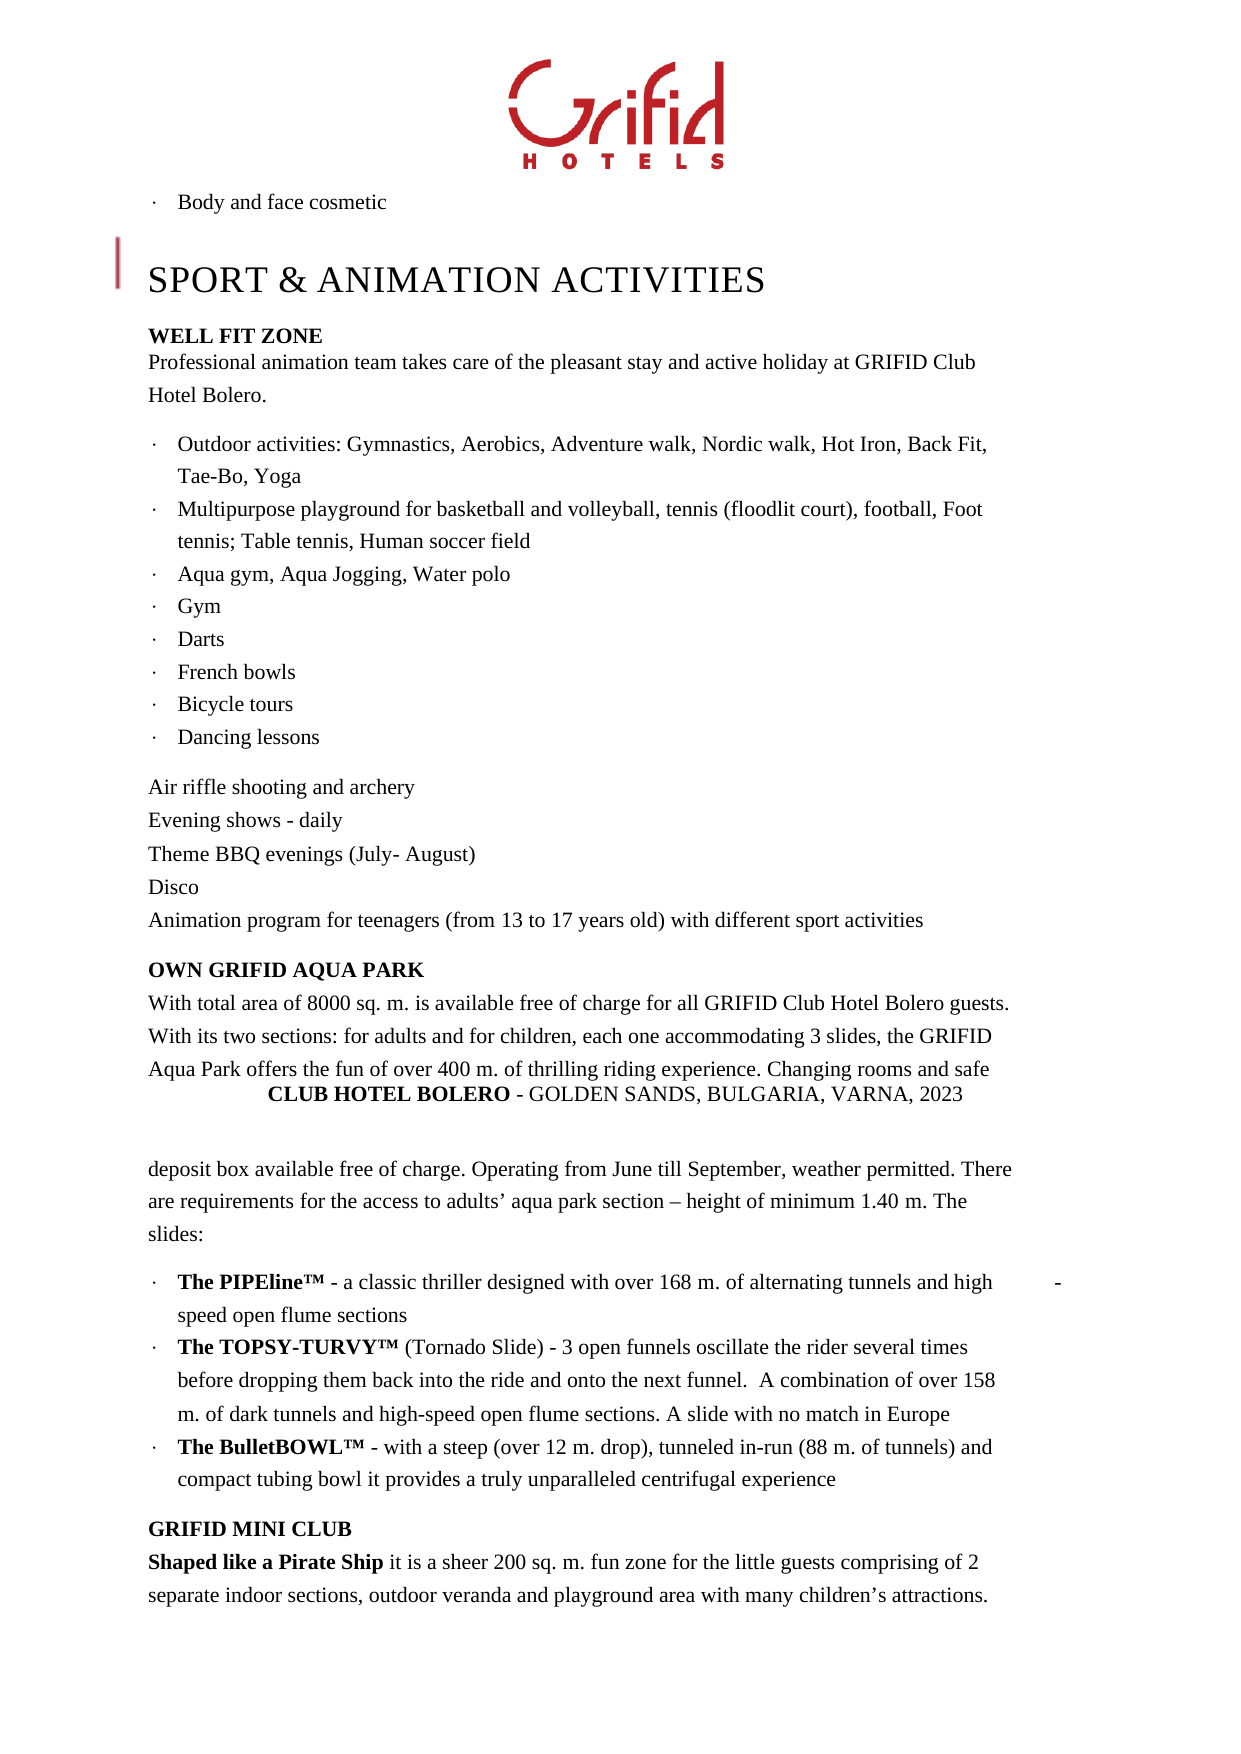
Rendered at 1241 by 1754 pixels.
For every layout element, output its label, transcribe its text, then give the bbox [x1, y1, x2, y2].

text GRIFID MINI CLUB [148, 1516, 1115, 1542]
text Evening shows - daily [148, 807, 1115, 832]
picture [502, 58, 729, 177]
text Disco [148, 874, 1115, 899]
text Animation program for teenagers (from 13 to 17 years old) with different sport activities [148, 907, 1115, 933]
text Professional animation team takes care of the pleasant stay and active holiday at GRIFID Club [148, 349, 1115, 374]
list Aqua gym, Aqua Jogging, Water polo [148, 561, 1115, 586]
text With total area of 8000 sq. m. is available free of charge for all GRIFID Club Hotel Bolero guests. With its two sections: for adults and for children, each one accommodating 3 slides, the GRIFID Aqua Park offers the fun of over 400 m. of thrilling riding experience. Changing rooms and safe [148, 983, 1038, 1081]
text Hotel Bolero. [148, 382, 1115, 407]
text SPORT & ANIMATION ACTIVITIES [114, 234, 1115, 300]
text Theme BBQ evenings (July- August) [148, 841, 1115, 866]
list Gym [148, 593, 1115, 619]
list Outdoor activities: Gymnastics, Aerobics, Adventure walk, Nordic walk, Hot Iron, Back Fit, Tae-Bo, Yoga [148, 423, 1015, 488]
text WELL FIT ZONE [148, 323, 1115, 348]
list French bowls [148, 659, 1115, 684]
list The TOPSY-TURVY™ (Tornado Slide) - 3 open funnels oscillate the rider several times before dropping them back into the ride and onto the next funnel. A combination of over 158 [148, 1327, 1022, 1392]
list Dancing lessons [148, 724, 1115, 749]
picture [114, 234, 123, 292]
list Multipurpose playground for basketball and volleyball, tennis (floodlit court), football, Foot tennis; Table tennis, Human soccer field [148, 488, 1010, 554]
text deposit box available free of charge. Operating from June till September, weather permitted. There are requirements for the access to adults’ aqua park section – height of minimum 1.40 m. The slides: [148, 1149, 1013, 1246]
list The PIPEline™ - a classic thriller designed with over 168 m. of alternating tunnels and high - speed open flume sections [148, 1262, 1083, 1327]
list Bicycle tours [148, 691, 1115, 716]
text CLUB HOTEL BOLERO - GOLDEN SANDS, BULGARIA, VARNA, 2023 [267, 1081, 1115, 1106]
list Darts [148, 626, 1115, 651]
list of dark tunnels and high-speed open flume sections. A slide with no match in Europe [177, 1401, 1115, 1426]
text Air riffle shooting and archery [148, 774, 1115, 799]
list Body and face cosmetic [148, 189, 1115, 214]
list The BulletBOWL™ - with a steep (over 12 m. drop), tunneled in-run (88 m. of tunnels) and compact tubing bowl it provides a truly unparalleled centrifugal experience [148, 1426, 1019, 1492]
text OWN GRIFID AQUA PARK [148, 957, 1115, 982]
